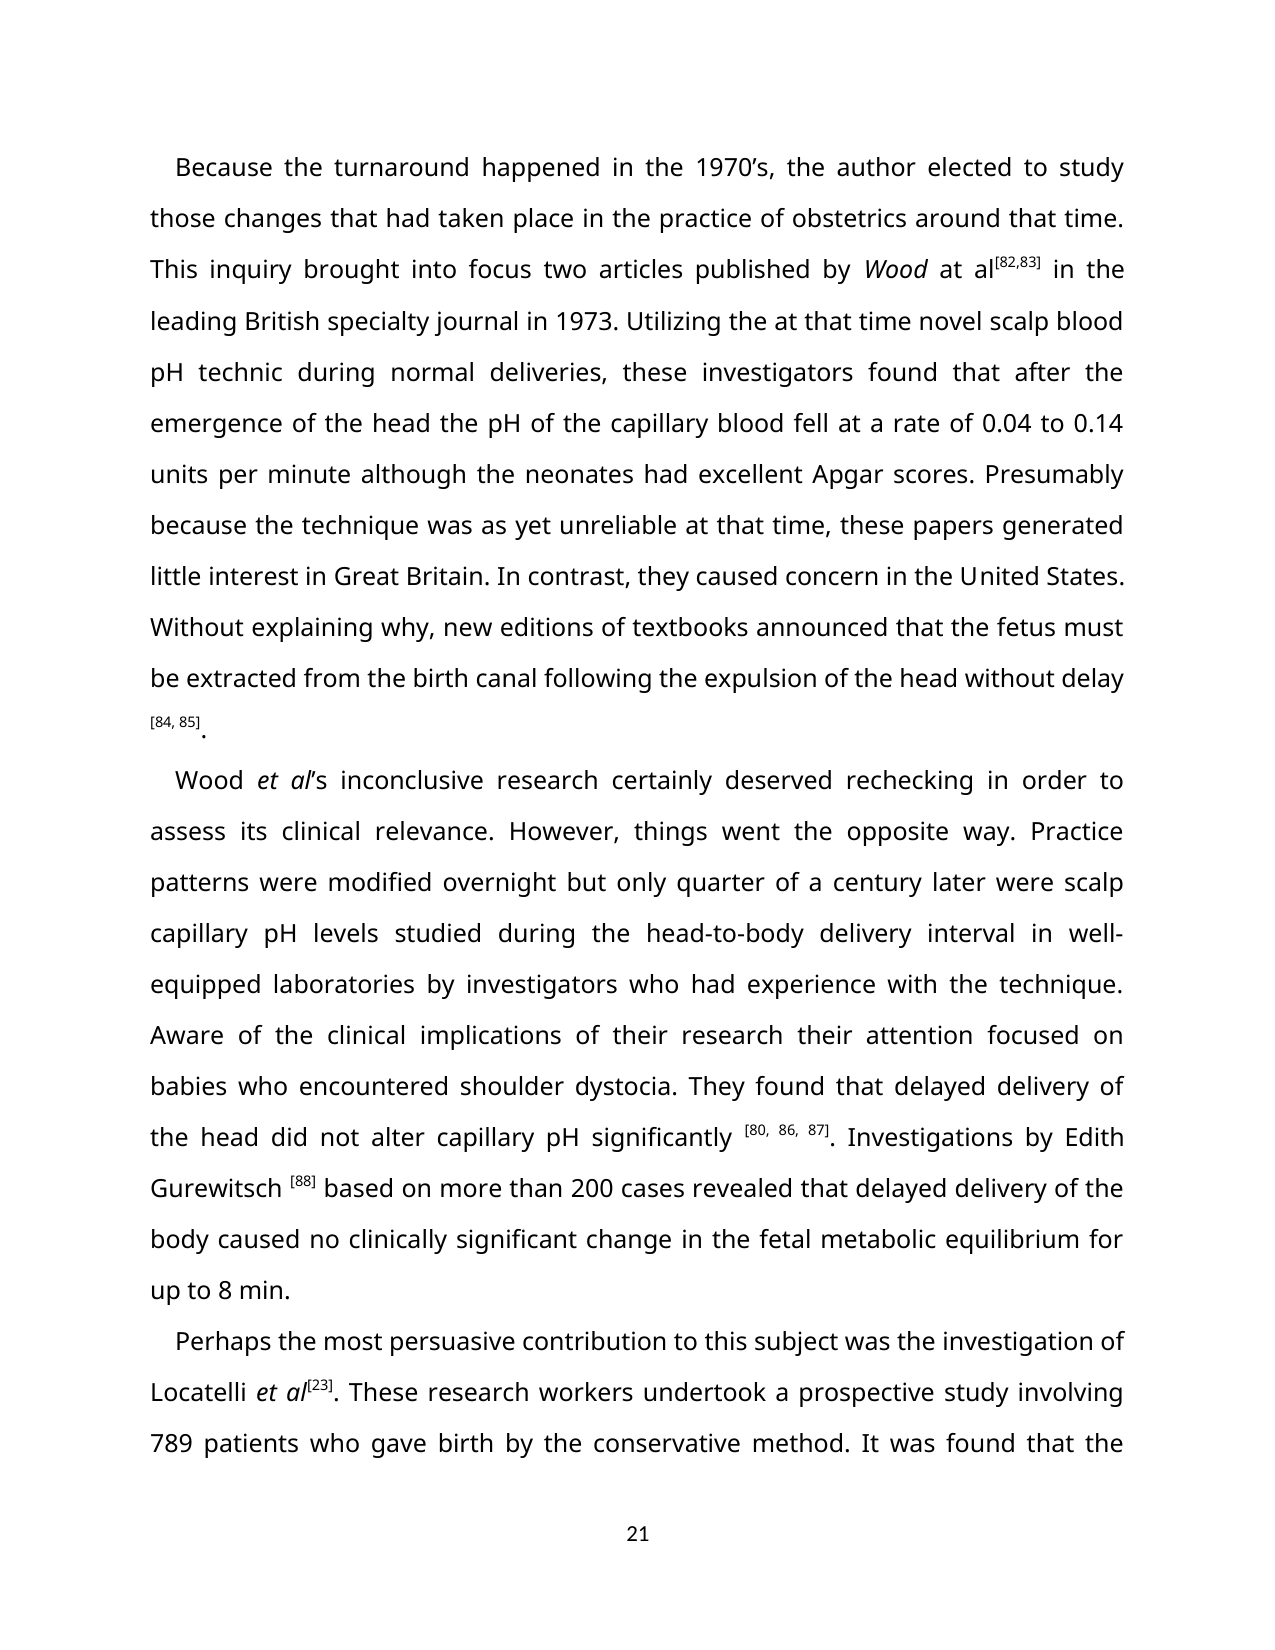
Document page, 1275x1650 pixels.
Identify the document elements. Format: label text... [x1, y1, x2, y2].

text Because the turnaround happened in the 1970’s, the author elected to study those changes that had taken place in the practice of obstetrics around that time. This inquiry brought into focus two articles published by Wood at al[82,83] in the leading British specialty journal in 1973. Utilizing the at that time novel scalp blood pH technic during normal deliveries, these investigators found that after the emergence of the head the pH of the capillary blood fell at a rate of 0.04 to 0.14 units per minute although the neonates had excellent Apgar scores. Presumably because the technique was as yet unreliable at that time, these papers generated little interest in Great Britain. In contrast, they caused concern in the United States. Without explaining why, new editions of textbooks announced that the fetus must be extracted from the birth canal following the expulsion of the head without delay [84, 85]. [150, 150, 1125, 746]
text Wood et al’s inconclusive research certainly deserved rechecking in order to assess its clinical relevance. However, things went the opposite way. Practice patterns were modified overnight but only quarter of a century later were scalp capillary pH levels studied during the head-to-body delivery interval in well-equipped laboratories by investigators who had experience with the technique. Aware of the clinical implications of their research their attention focused on babies who encountered shoulder dystocia. They found that delayed delivery of the head did not alter capillary pH significantly [80, 86, 87]. Investigations by Edith Gurewitsch [88] based on more than 200 cases revealed that delayed delivery of the body caused no clinically significant change in the fetal metabolic equilibrium for up to 8 min. [150, 762, 1125, 1307]
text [150, 1324, 1125, 1460]
